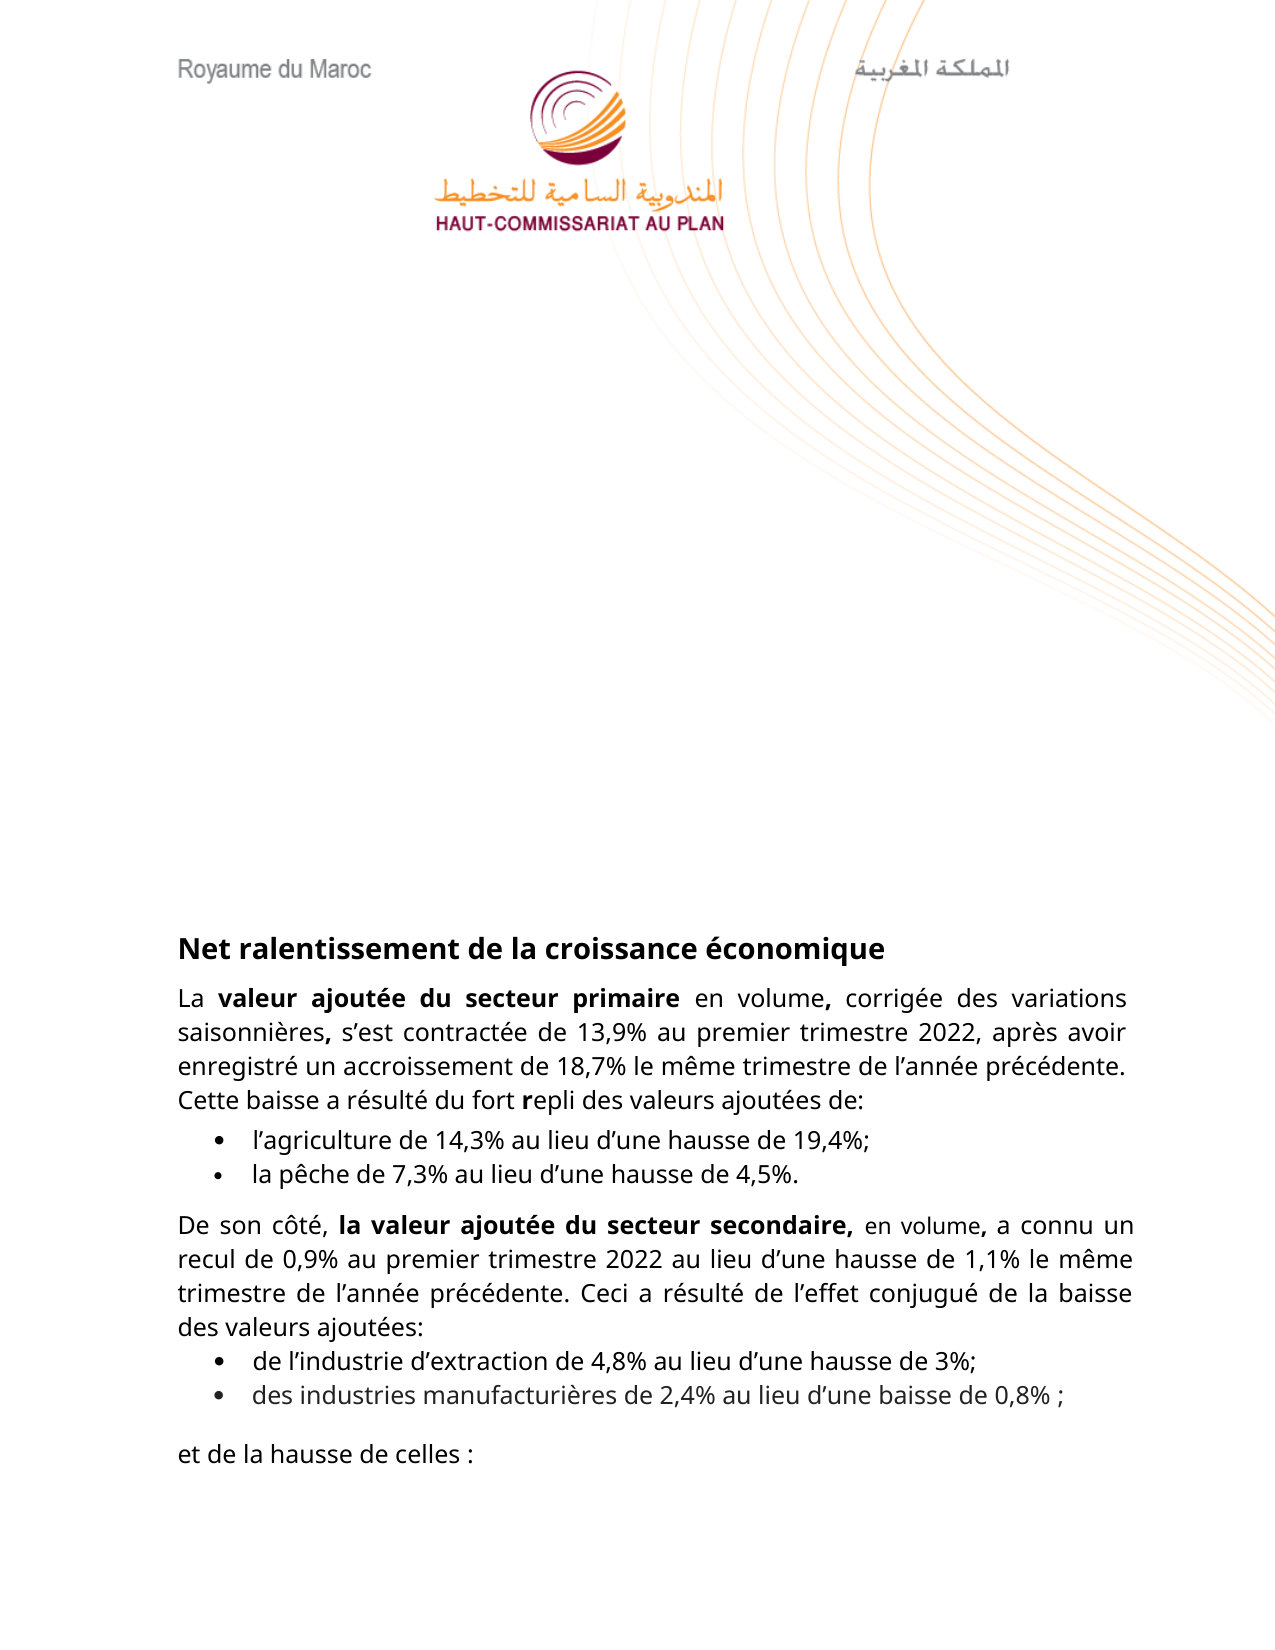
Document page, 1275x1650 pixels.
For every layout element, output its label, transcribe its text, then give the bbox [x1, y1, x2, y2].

list l’agriculture de 14,3% au lieu d’une hausse de 19,4%; [215, 1123, 1127, 1157]
list la pêche de 7,3% au lieu d’une hausse de 4,5%. [214, 1157, 1127, 1191]
picture [0, 0, 1275, 896]
list des industries manufacturières de 2,4% au lieu d’une baisse de 0,8% ; [214, 1378, 1127, 1412]
list de l’industrie d’extraction de 4,8% au lieu d’une hausse de 3%; [215, 1344, 1134, 1378]
text et de la hausse de celles : [177, 1437, 1127, 1471]
text De son côté, la valeur ajoutée du secteur secondaire, en volume, a connu un recul de 0,9% au premier trimestre 2022 au lieu d’une hausse de 1,1% le même trimestre de l’année précédente. Ceci a résulté de l’effet conjugué de la baisse des valeurs ajoutées: [177, 1208, 1134, 1344]
text La valeur ajoutée du secteur primaire en volume, corrigée des variations saisonnières, s’est contractée de 13,9% au premier trimestre 2022, après avoir enregistré un accroissement de 18,7% le même trimestre de l’année précédente. Cette baisse a résulté du fort repli des valeurs ajoutées de: [177, 980, 1127, 1117]
text Net ralentissement de la croissance économique [177, 928, 1127, 968]
